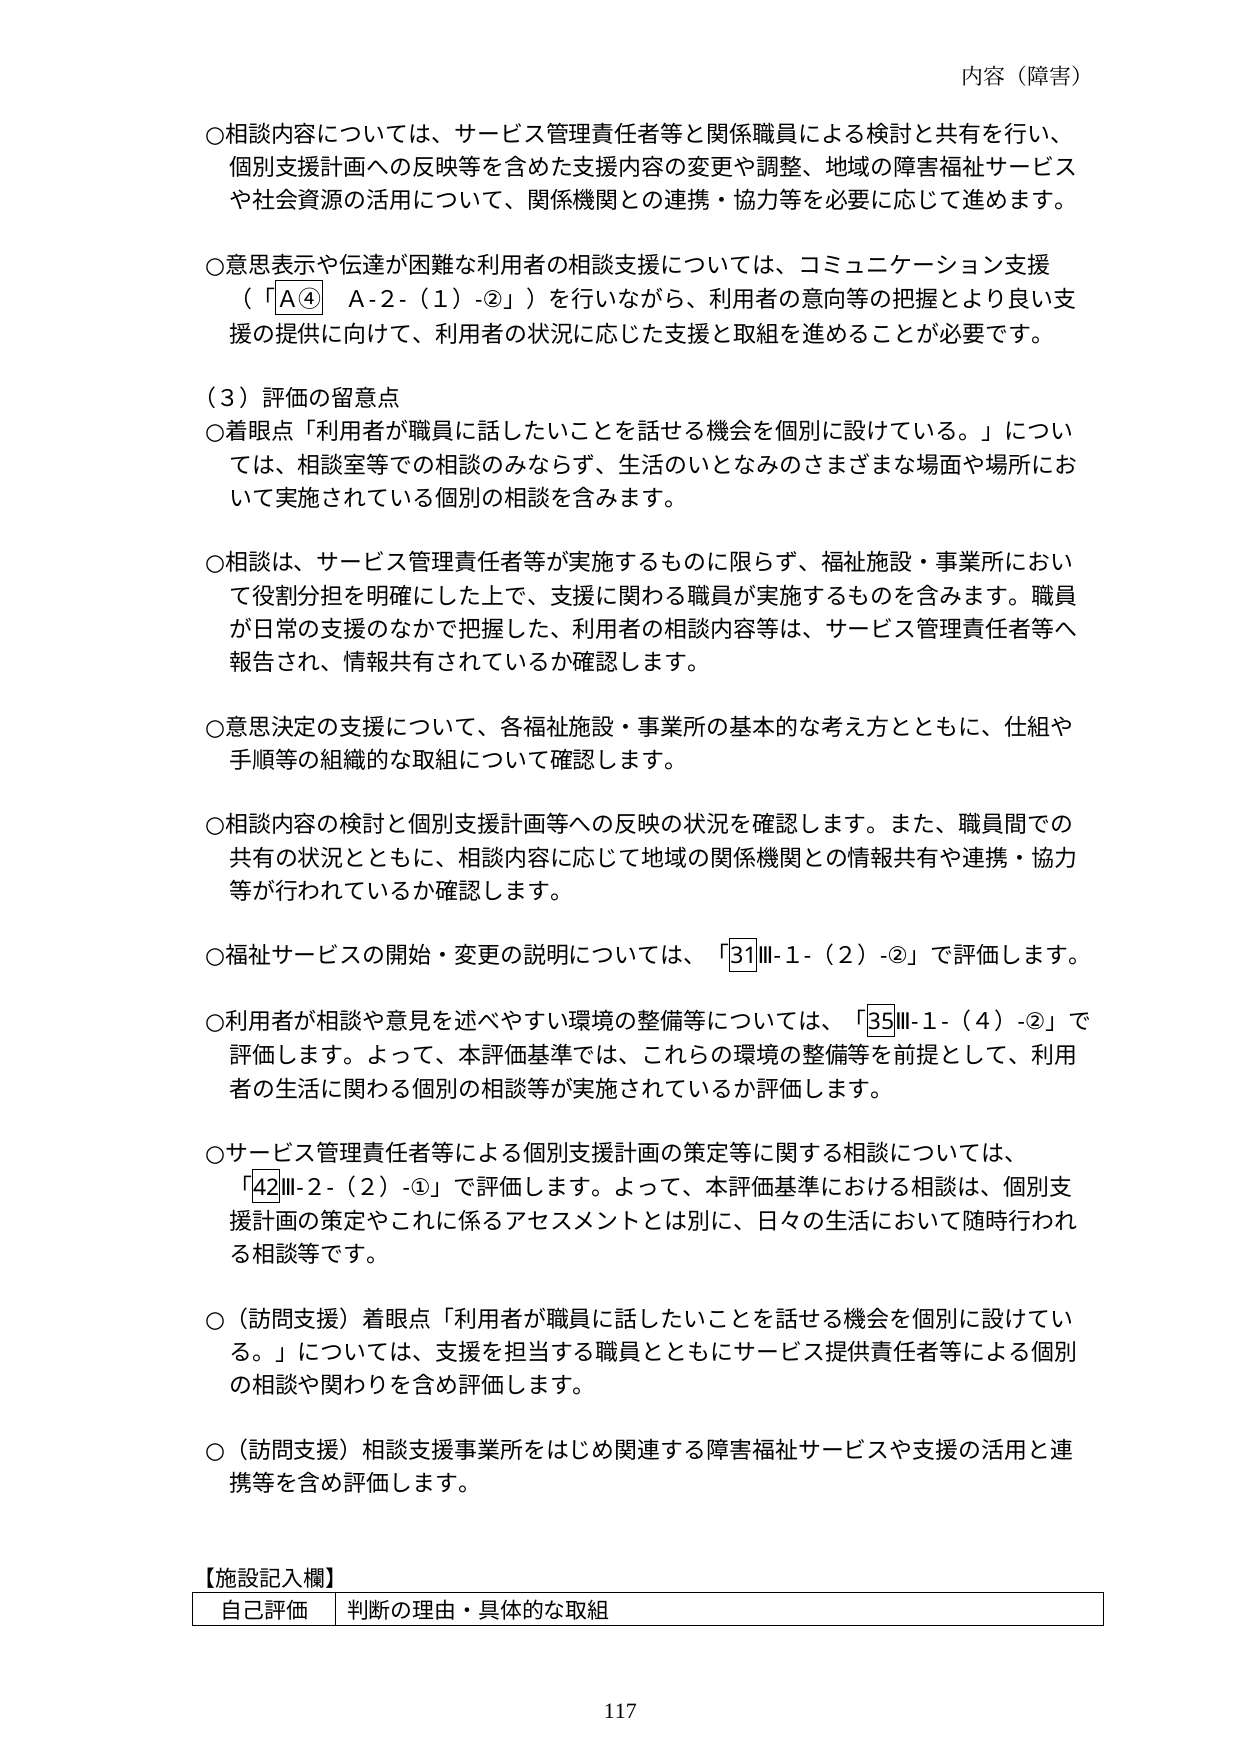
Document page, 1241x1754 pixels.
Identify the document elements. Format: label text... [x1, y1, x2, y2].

text ○サービス管理責任者等による個別支援計画の策定等に関する相談については、「42Ⅲ-２-（２）-①」で評価します。よって、本評価基準における相談は、個別支援計画の策定やこれに係るアセスメントとは別に、日々の生活において随時行われる相談等です。 [205, 1135, 1092, 1269]
text ○相談内容については、サービス管理責任者等と関係職員による検討と共有を行い、個別支援計画への反映等を含めた支援内容の変更や調整、地域の障害福祉サービスや社会資源の活用について、関係機関との連携・協力等を必要に応じて進めます。 [205, 116, 1092, 216]
text ○利用者が相談や意見を述べやすい環境の整備等については、「35Ⅲ-１-（４）-②」で評価します。よって、本評価基準では、これらの環境の整備等を前提として、利用者の生活に関わる個別の相談等が実施されているか評価します。 [205, 1003, 1092, 1104]
text 【施設記入欄】 [171, 1561, 1092, 1592]
text ○相談内容の検討と個別支援計画等への反映の状況を確認します。また、職員間での共有の状況とともに、相談内容に応じて地域の関係機関との情報共有や連携・協力等が行われているか確認します。 [205, 806, 1092, 906]
text ○着眼点「利用者が職員に話したいことを話せる機会を個別に設けている。」については、相談室等での相談のみならず、生活のいとなみのさまざまな場面や場所において実施されている個別の相談を含みます。 [205, 413, 1092, 513]
text ○相談は、サービス管理責任者等が実施するものに限らず、福祉施設・事業所において役割分担を明確にした上で、支援に関わる職員が実施するものを含みます。職員が日常の支援のなかで把握した、利用者の相談内容等は、サービス管理責任者等へ報告され、情報共有されているか確認します。 [205, 544, 1092, 677]
text ○（訪問支援）相談支援事業所をはじめ関連する障害福祉サービスや支援の活用と連携等を含め評価します。 [205, 1431, 1092, 1498]
text ○（訪問支援）着眼点「利用者が職員に話したいことを話せる機会を個別に設けている。」については、支援を担当する職員とともにサービス提供責任者等による個別の相談や関わりを含め評価します。 [205, 1300, 1092, 1400]
text （３）評価の留意点 [193, 380, 1092, 413]
table_header 自己評価 [193, 1593, 335, 1625]
text ○意思決定の支援について、各福祉施設・事業所の基本的な考え方とともに、仕組や手順等の組織的な取組について確認します。 [205, 708, 1092, 775]
text ○意思表示や伝達が困難な利用者の相談支援については、コミュニケーション支援（「Ａ④ Ａ-２-（１）-②」）を行いながら、利用者の意向等の把握とより良い支援の提供に向けて、利用者の状況に応じた支援と取組を進めることが必要です。 [205, 247, 1092, 349]
table_header 判断の理由・具体的な取組 [336, 1593, 1103, 1625]
text ○福祉サービスの開始・変更の説明については、「31Ⅲ-１-（２）-②」で評価します。 [205, 937, 1092, 972]
